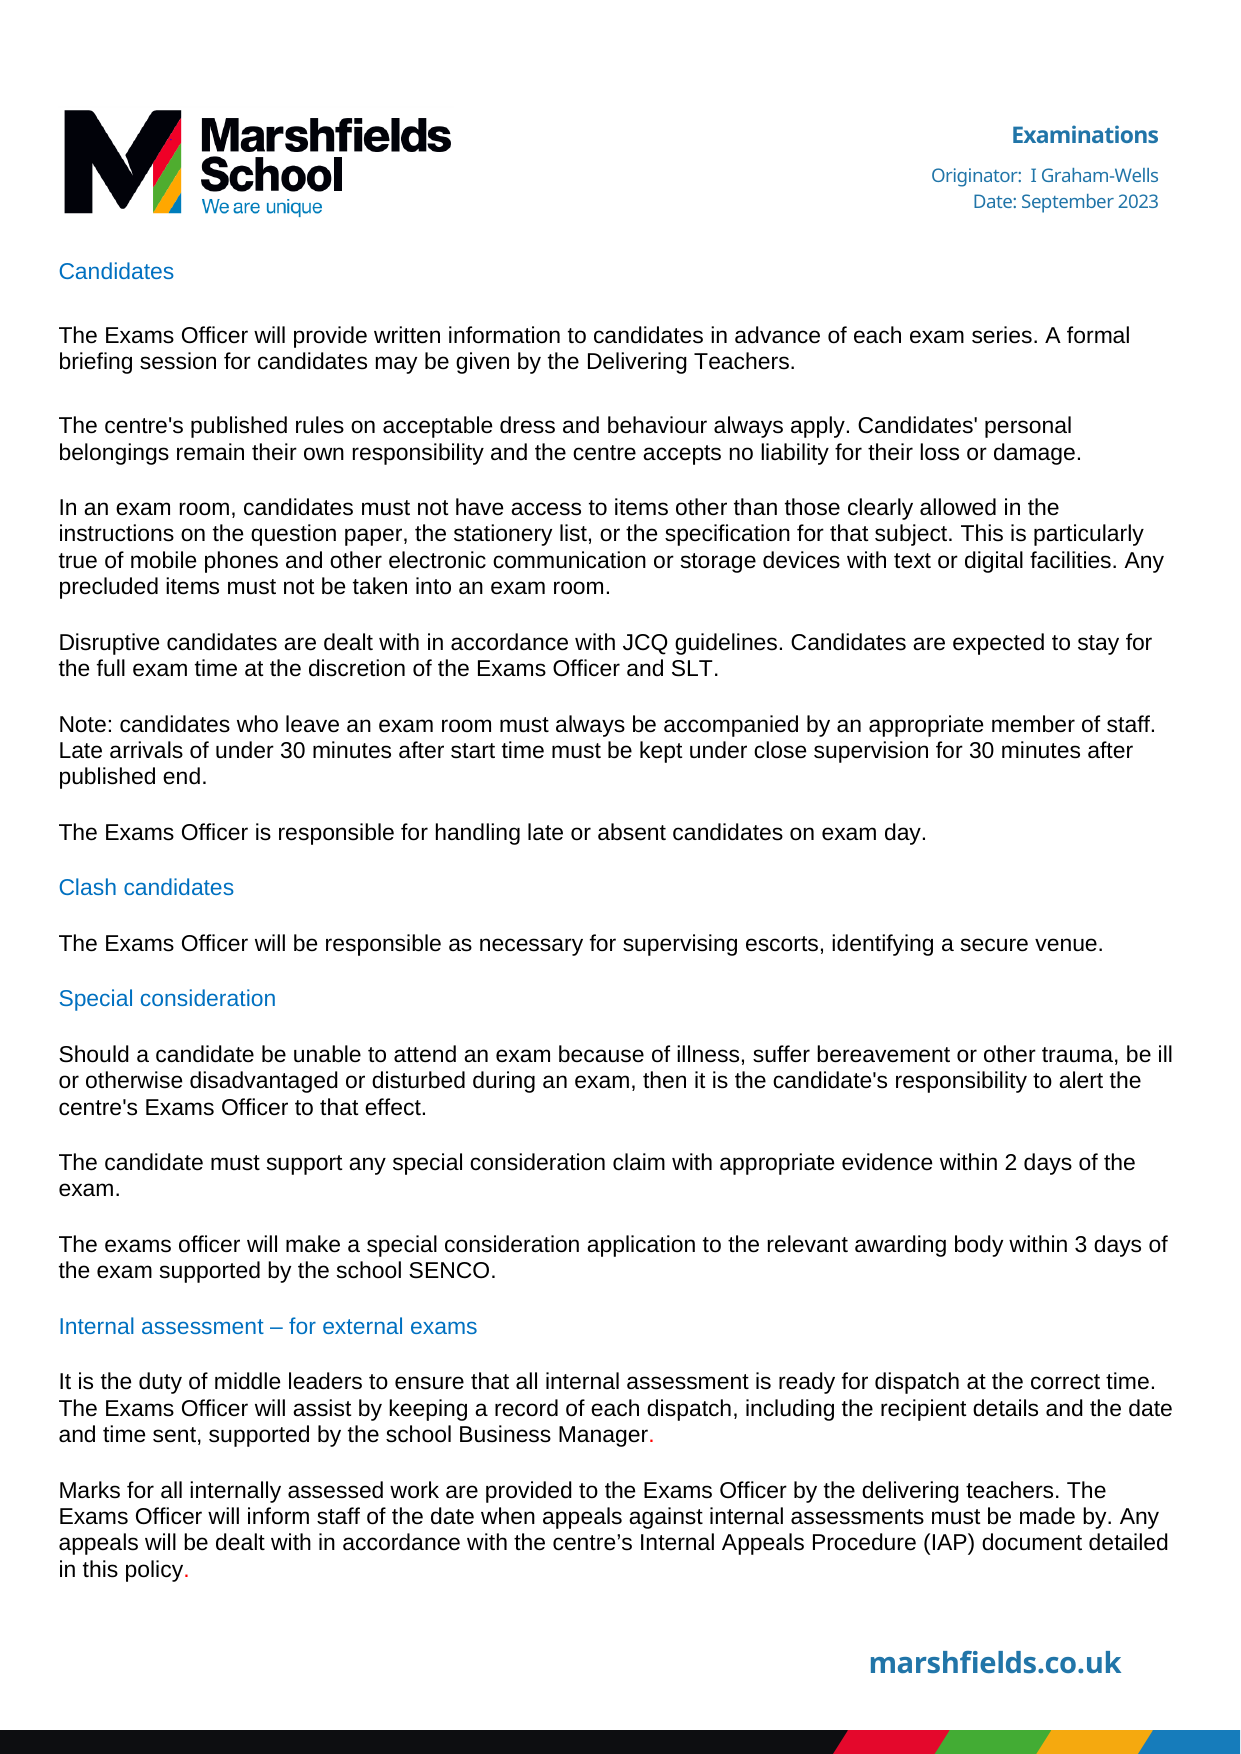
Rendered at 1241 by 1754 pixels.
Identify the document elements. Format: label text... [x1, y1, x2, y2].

text In an exam room, candidates must not have access to items other than those clearly allowed in the instructions on the question paper, the stationery list, or the specification for that subject. This is particularly true of mobile phones and other electronic communication or storage devices with text or digital facilities. Any precluded items must not be taken into an exam room. [58, 494, 1181, 599]
text Internal assessment – for external exams [58, 1313, 1181, 1339]
text Disruptive candidates are dealt with in accordance with JCQ guidelines. Candidates are expected to stay for the full exam time at the discretion of the Exams Officer and SLT. [58, 629, 1181, 681]
subtitle Special consideration [58, 985, 1181, 1012]
picture [0, 1730, 1241, 1754]
text Marks for all internally assessed work are provided to the Exams Officer by the delivering teachers. The Exams Officer will inform staff of the date when appeals against internal assessments must be made by. Any appeals will be dealt with in accordance with the centre’s Internal Appeals Procedure (IAP) document detailed in this policy. [58, 1477, 1181, 1582]
text The Exams Officer is responsible for handling late or absent candidates on exam day. [58, 819, 1181, 845]
text It is the duty of middle leaders to ensure that all internal assessment is ready for dispatch at the correct time. The Exams Officer will assist by keeping a record of each dispatch, including the recipient details and the date and time sent, supported by the school Business Manager. [58, 1368, 1181, 1447]
picture [58, 106, 454, 224]
subtitle Clash candidates [58, 874, 1181, 901]
text The Exams Officer will provide written information to candidates in advance of each exam series. A formal briefing session for candidates may be given by the Delivering Teachers. [58, 322, 1181, 375]
text The exams officer will make a special consideration application to the relevant awarding body within 3 days of the exam supported by the school SENCO. [58, 1231, 1181, 1284]
text Should a candidate be unable to attend an exam because of illness, suffer bereavement or other trauma, be ill or otherwise disadvantaged or disturbed during an exam, then it is the candidate's responsibility to alert the centre's Exams Officer to that effect. [58, 1041, 1181, 1120]
text The Exams Officer will be responsible as necessary for supervising escorts, identifying a secure venue. [58, 930, 1181, 956]
subtitle Candidates [58, 258, 1181, 284]
text Note: candidates who leave an exam room must always be accompanied by an appropriate member of staff. Late arrivals of under 30 minutes after start time must be kept under close supervision for 30 minutes after published end. [58, 711, 1181, 789]
text The centre's published rules on acceptable dress and behaviour always apply. Candidates' personal belongings remain their own responsibility and the centre accepts no liability for their loss or damage. [58, 412, 1181, 465]
text The candidate must support any special consideration claim with appropriate evidence within 2 days of the exam. [58, 1149, 1181, 1202]
